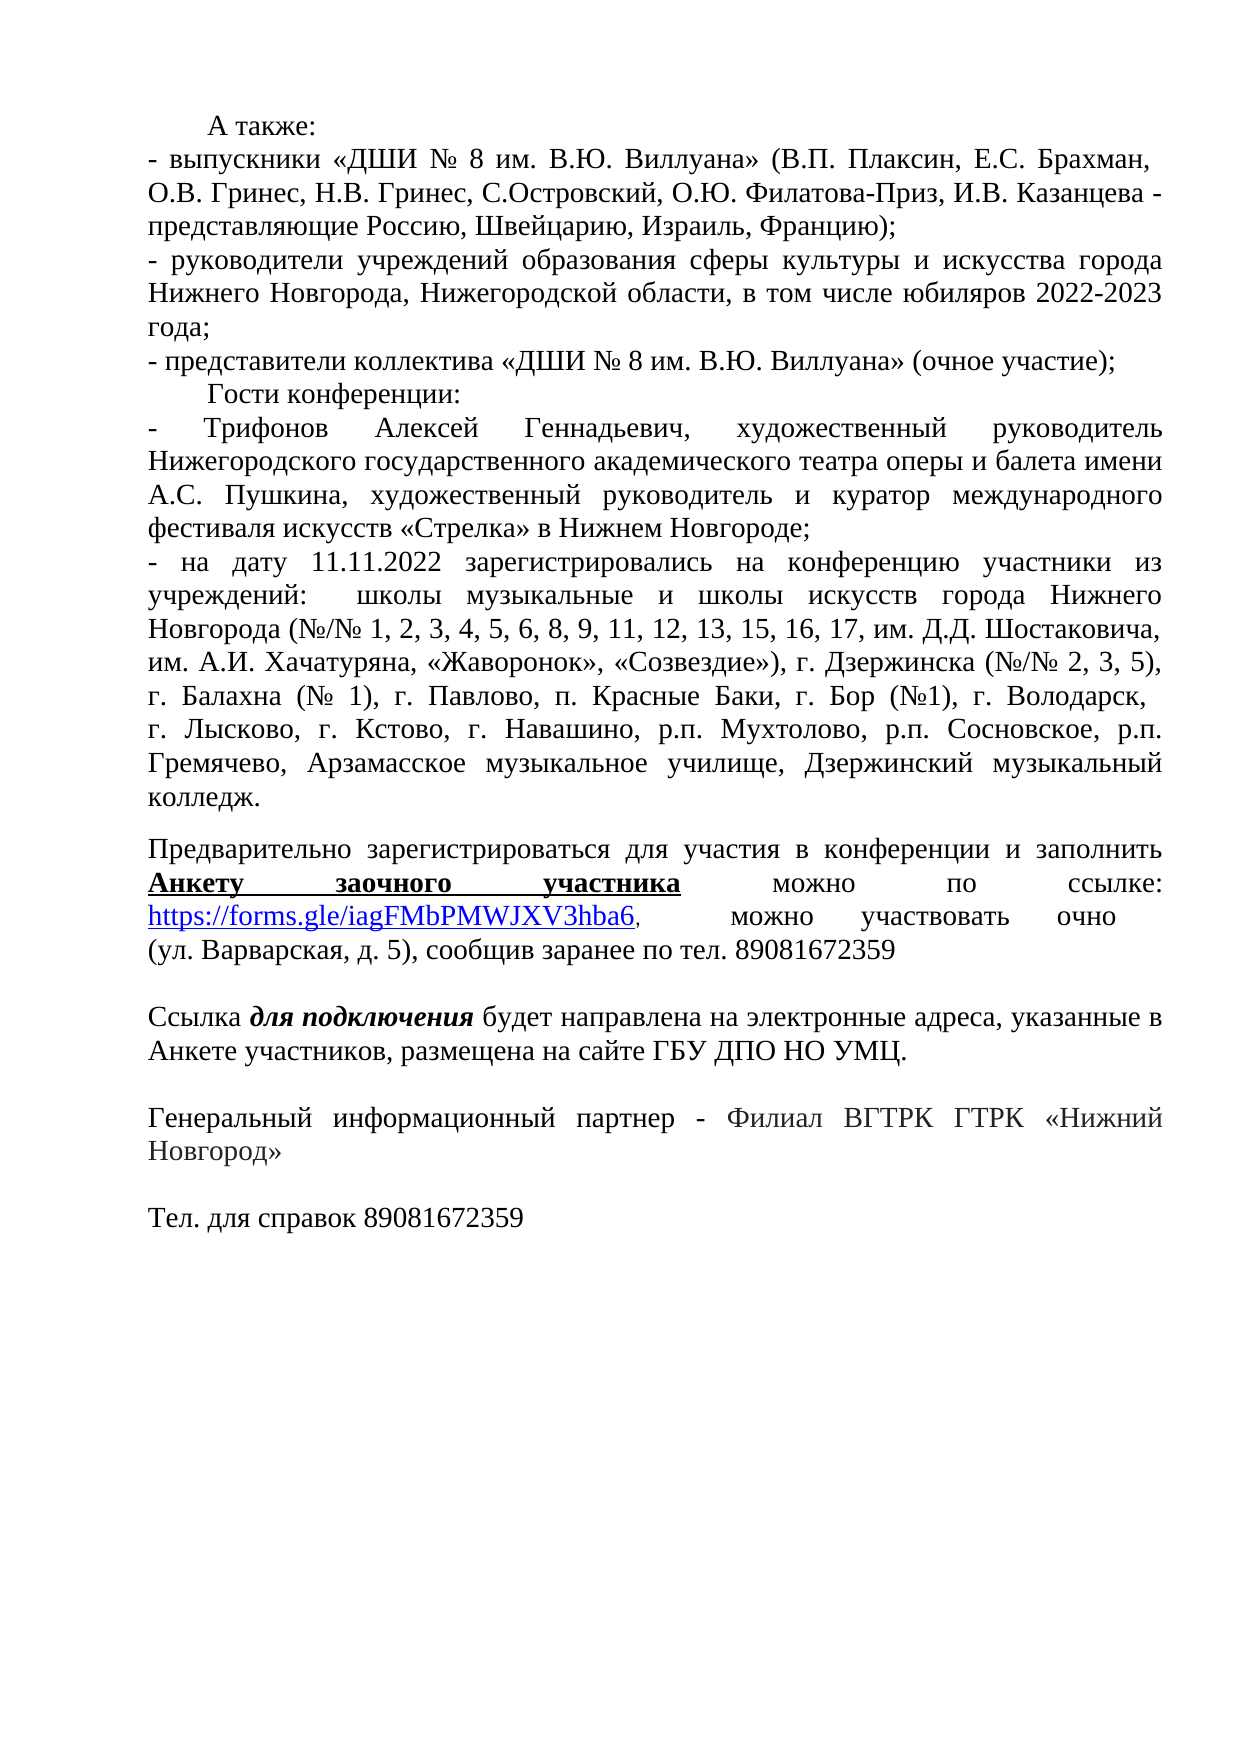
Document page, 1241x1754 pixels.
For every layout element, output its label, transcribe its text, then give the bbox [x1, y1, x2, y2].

text - Трифонов Алексей Геннадьевич, художественный руководитель Нижегородского государственного академического театра оперы и балета имени А.С. Пушкина, художественный руководитель и куратор международного фестиваля искусств «Стрелка» в Нижнем Новгороде; [148, 410, 1163, 544]
text Ссылка для подключения будет направлена на электронные адреса, указанные в Анкете участников, размещена на сайте ГБУ ДПО НО УМЦ. [148, 999, 1163, 1066]
text - руководители учреждений образования сферы культуры и искусства города Нижнего Новгорода, Нижегородской области, в том числе юбиляров 2022-2023 года; [148, 242, 1163, 343]
text Генеральный информационный партнер - Филиал ВГТРК ГТРК «Нижний Новгород» [148, 1100, 1163, 1167]
text А также: [148, 108, 1163, 141]
text - представители коллектива «ДШИ № 8 им. В.Ю. Виллуана» (очное участие); [148, 343, 1163, 376]
text Предварительно зарегистрироваться для участия в конференции и заполнить Анкету заочного участника можно по ссылке: https://forms.gle/iagFMbPMWJXV3hba6, можно участвовать очно (ул. Варварская, д. 5), сообщив заранее по тел. 89081672359 [148, 831, 1163, 966]
text Гости конференции: [148, 376, 1163, 410]
text - на дату 11.11.2022 зарегистрировались на конференцию участники из учреждений: школы музыкальные и школы искусств города Нижнего Новгорода (№/№ 1, 2, 3, 4, 5, 6, 8, 9, 11, 12, 13, 15, 16, 17, им. Д.Д. Шостаковича, им. А.И. Хачатуряна, «Жаворонок», «Созвездие»), г. Дзержинска (№/№ 2, 3, 5), г. Балахна (№ 1), г. Павлово, п. Красные Баки, г. Бор (№1), г. Володарск, г. Лысково, г. Кстово, г. Навашино, р.п. Мухтолово, р.п. Сосновское, р.п. Гремячево, Арзамасское музыкальное училище, Дзержинский музыкальный колледж. [148, 544, 1163, 812]
text - выпускники «ДШИ № 8 им. В.Ю. Виллуана» (В.П. Плаксин, Е.С. Брахман, О.В. Гринес, Н.В. Гринес, С.Островский, О.Ю. Филатова-Приз, И.В. Казанцева - представляющие Россию, Швейцарию, Израиль, Францию); [148, 141, 1163, 242]
text Тел. для справок 89081672359 [148, 1200, 1163, 1234]
